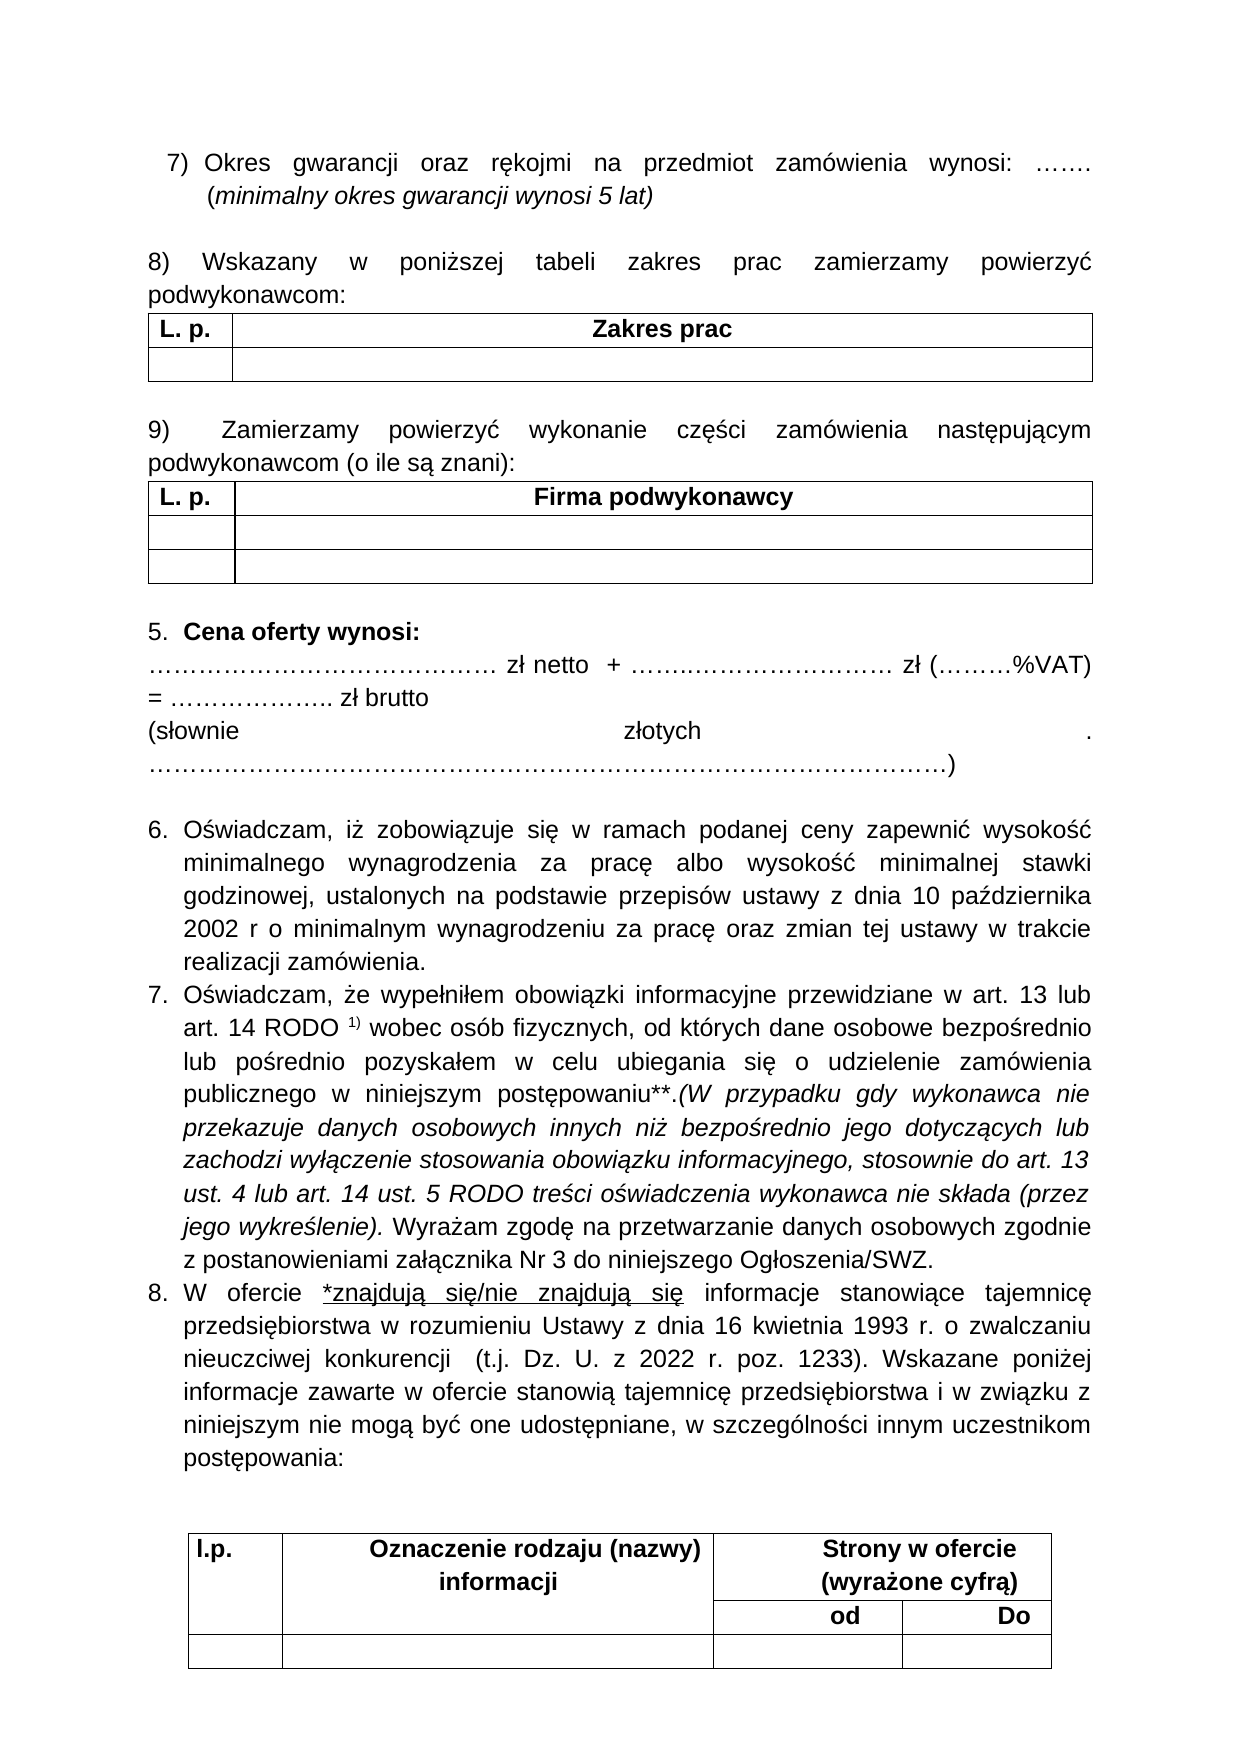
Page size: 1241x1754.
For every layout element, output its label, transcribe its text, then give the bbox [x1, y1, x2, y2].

table_header Strony w ofercie (wyrażone cyfrą) [714, 1534, 1051, 1600]
table_cell [189, 1635, 282, 1668]
table_header Firma podwykonawcy [236, 482, 1092, 515]
table_cell [149, 550, 234, 583]
table_cell Do [903, 1601, 1051, 1634]
table_cell [236, 550, 1092, 583]
table_header l.p. [189, 1534, 282, 1634]
list Cena oferty wynosi: [148, 617, 1093, 646]
table_header L. p. [149, 482, 234, 515]
text (słownie złotych .……………………………………………………………………………………) [148, 716, 1093, 778]
table_cell [149, 348, 232, 381]
list Oświadczam, że wypełniłem obowiązki informacyjne przewidziane w art. 13 lub art. 14 RODO 1) wobec osób fizycznych, od których dane osobowe bezpośrednio lub pośrednio pozyskałem w celu ubiegania się o udzielenie zamówienia publicznego w niniejszym postępowaniu**.(W przypadku gdy wykonawca nie przekazuje danych osobowych innych niż bezpośrednio jego dotyczących lub zachodzi wyłączenie stosowania obowiązku informacyjnego, stosownie do art. 13 ust. 4 lub art. 14 ust. 5 RODO treści oświadczenia wykonawca nie składa (przez jego wykreślenie). Wyrażam zgodę na przetwarzanie danych osobowych zgodnie z postanowieniami załącznika Nr 3 do niniejszego Ogłoszenia/SWZ. [148, 980, 1093, 1273]
text …………………………………… zł netto + ……..…………………… zł (………%VAT) = ……………….. zł brutto [148, 650, 1093, 712]
list Zamierzamy powierzyć wykonanie części zamówienia następującym podwykonawcom (o ile są znani): [148, 415, 1093, 477]
list W ofercie *znajdują się/nie znajdują się informacje stanowiące tajemnicę przedsiębiorstwa w rozumieniu Ustawy z dnia 16 kwietnia 1993 r. o zwalczaniu nieuczciwej konkurencji (t.j. Dz. U. z 2022 r. poz. 1233). Wskazane poniżej informacje zawarte w ofercie stanowią tajemnicę przedsiębiorstwa i w związku z niniejszym nie mogą być one udostępniane, w szczególności innym uczestnikom postępowania: [148, 1278, 1093, 1471]
table_cell [714, 1635, 902, 1668]
table_cell od [714, 1601, 902, 1634]
table_cell [283, 1635, 713, 1668]
table_cell [149, 516, 234, 549]
table_header Oznaczenie rodzaju (nazwy) informacji [283, 1534, 713, 1634]
table_cell [236, 516, 1092, 549]
table_cell [233, 348, 1092, 381]
table_header L. p. [149, 314, 232, 347]
text 8) Wskazany w poniższej tabeli zakres prac zamierzamy powierzyć podwykonawcom: [148, 247, 1093, 308]
list Oświadczam, iż zobowiązuje się w ramach podanej ceny zapewnić wysokość minimalnego wynagrodzenia za pracę albo wysokość minimalnej stawki godzinowej, ustalonych na podstawie przepisów ustawy z dnia 10 października 2002 r o minimalnym wynagrodzeniu za pracę oraz zmian tej ustawy w trakcie realizacji zamówienia. [148, 815, 1093, 976]
table_header Zakres prac [233, 314, 1092, 347]
list Okres gwarancji oraz rękojmi na przedmiot zamówienia wynosi: ……. (minimalny okres gwarancji wynosi 5 lat) [166, 148, 1093, 209]
table_cell [903, 1635, 1051, 1668]
